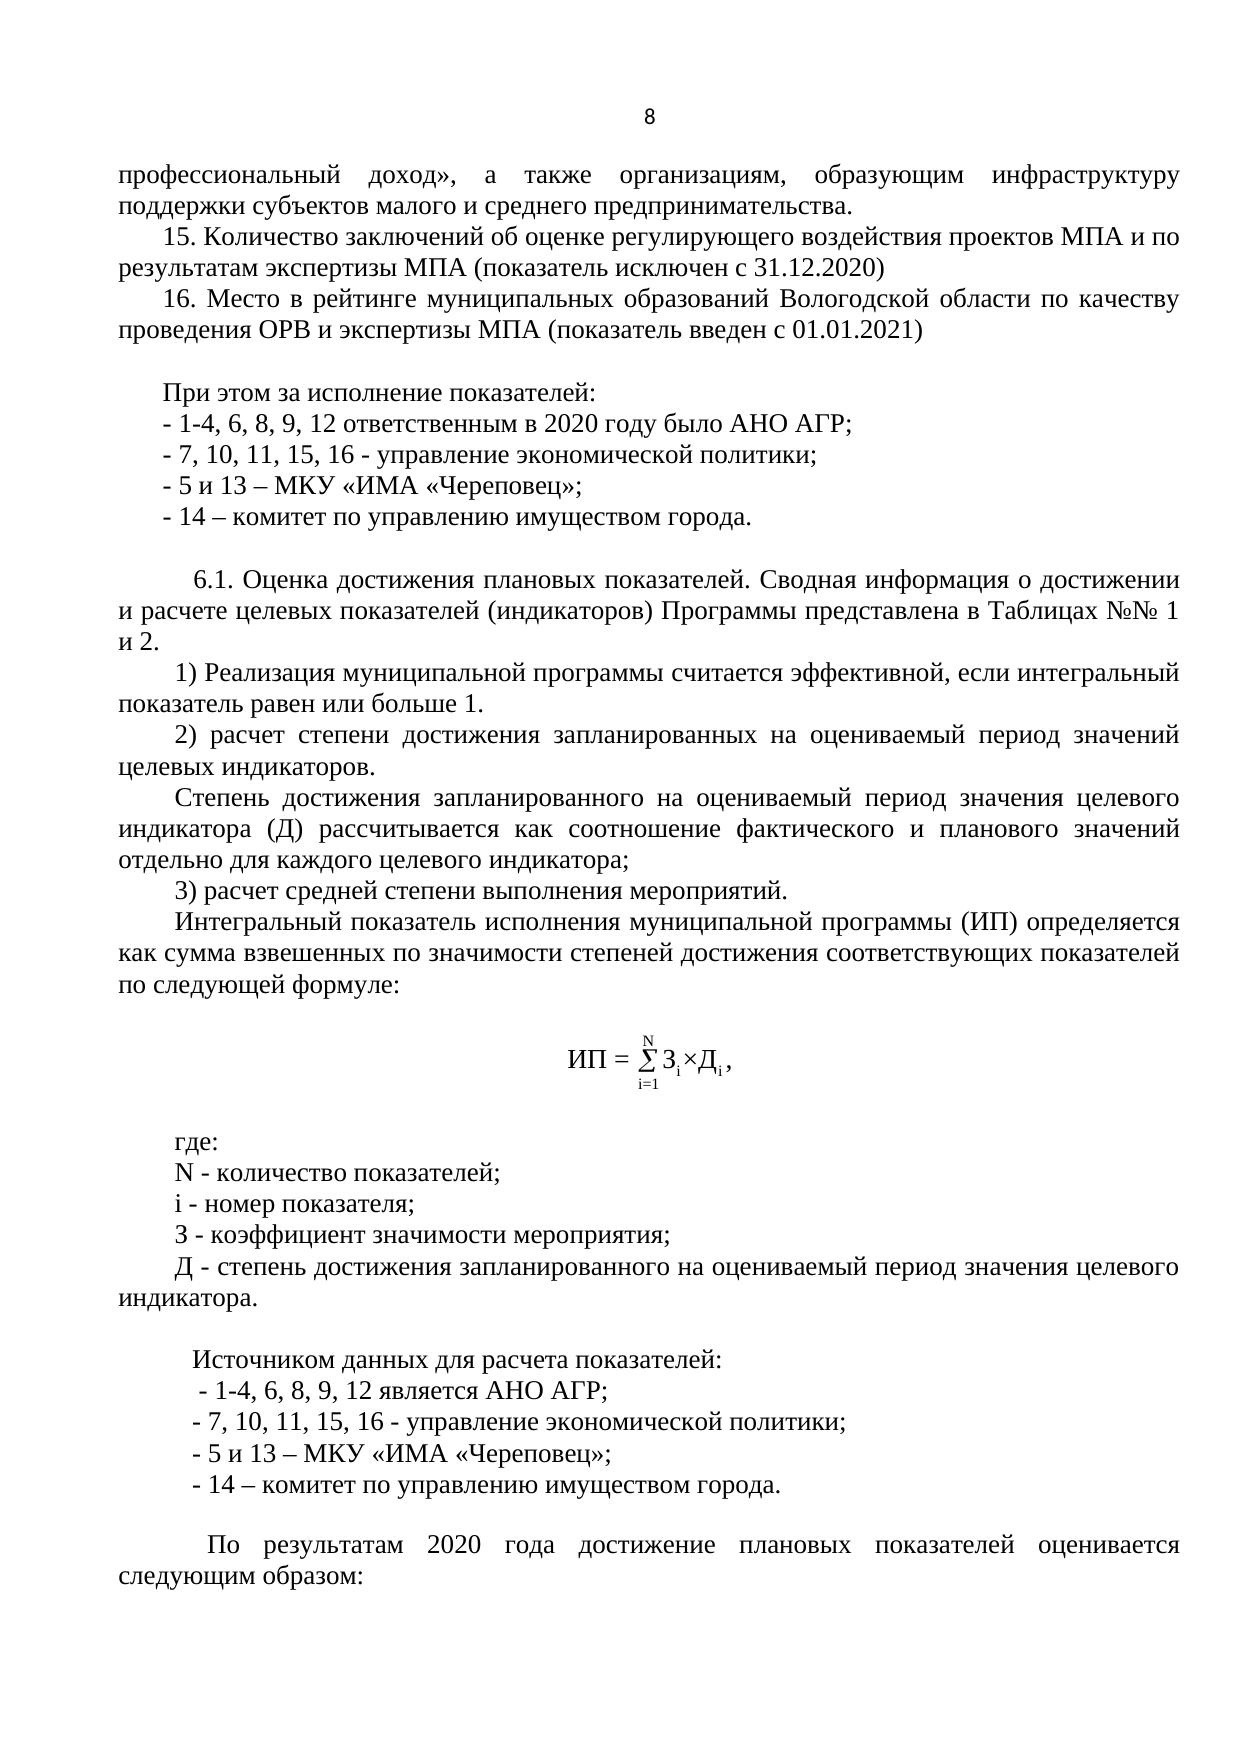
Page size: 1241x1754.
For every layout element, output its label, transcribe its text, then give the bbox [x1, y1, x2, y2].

text где: [118, 1125, 1181, 1156]
text Интегральный показатель исполнения муниципальной программы (ИП) определяется как сумма взвешенных по значимости степеней достижения соответствующих показателей по следующей формуле: [118, 905, 1181, 999]
text Степень достижения запланированного на оцениваемый период значения целевого индикатора (Д) рассчитывается как соотношение фактического и планового значений отдельно для каждого целевого индикатора; [118, 781, 1181, 874]
text - 5 и 13 – МКУ «ИМА «Череповец»; [118, 469, 1181, 501]
text 16. Место в рейтинге муниципальных образований Вологодской области по качеству проведения ОРВ и экспертизы МПА (показатель введен с 01.01.2021) [118, 282, 1181, 345]
text По результатам 2020 года достижение плановых показателей оценивается следующим образом: [118, 1528, 1181, 1590]
text Источником данных для расчета показателей: [118, 1343, 1181, 1374]
text - 14 – комитет по управлению имуществом города. [118, 501, 1181, 532]
text - 1-4, 6, 8, 9, 12 является АНО АГР; [118, 1374, 1181, 1406]
text - 1-4, 6, 8, 9, 12 ответственным в 2020 году было АНО АГР; [118, 407, 1181, 438]
text З - коэффициент значимости мероприятия; [118, 1219, 1181, 1250]
text 1) Реализация муниципальной программы считается эффективной, если интегральный показатель равен или больше 1. [118, 656, 1181, 718]
text i - номер показателя; [118, 1187, 1181, 1219]
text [118, 158, 1181, 220]
text N - количество показателей; [118, 1156, 1181, 1187]
text - 7, 10, 11, 15, 16 - управление экономической политики; [118, 438, 1181, 469]
text - 5 и 13 – МКУ «ИМА «Череповец»; [118, 1437, 1181, 1468]
text - 7, 10, 11, 15, 16 - управление экономической политики; [118, 1406, 1181, 1437]
text 3) расчет средней степени выполнения мероприятий. [118, 874, 1181, 905]
text - 14 – комитет по управлению имуществом города. [118, 1468, 1181, 1499]
text При этом за исполнение показателей: [118, 376, 1181, 407]
text 15. Количество заключений об оценке регулирующего воздействия проектов МПА и по результатам экспертизы МПА (показатель исключен с 31.12.2020) [118, 220, 1181, 282]
text Д - степень достижения запланированного на оцениваемый период значения целевого индикатора. [118, 1250, 1181, 1312]
text 2) расчет степени достижения запланированных на оцениваемый период значений целевых индикаторов. [118, 718, 1181, 781]
text 6.1. Оценка достижения плановых показателей. Сводная информация о достижении и расчете целевых показателей (индикаторов) Программы представлена в Таблицах №№ 1 и 2. [118, 563, 1181, 656]
